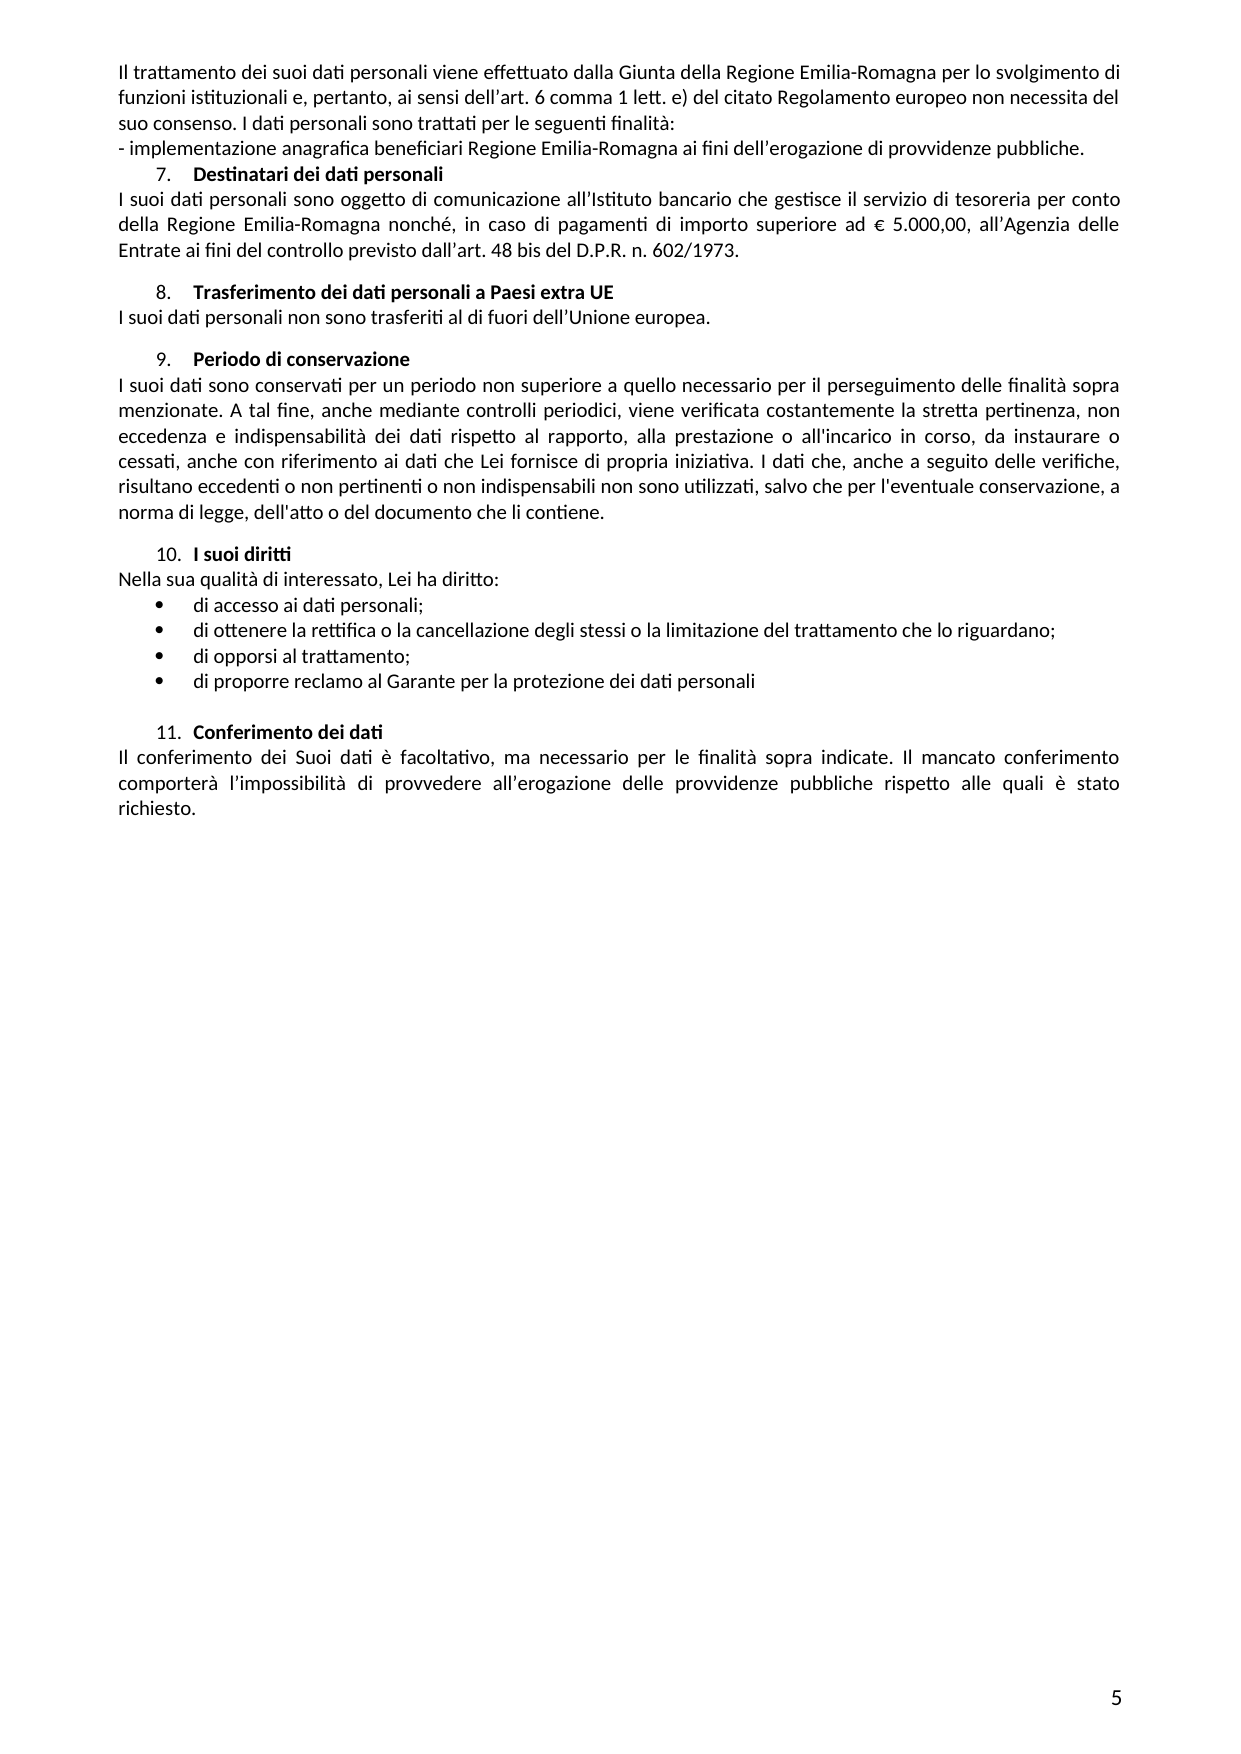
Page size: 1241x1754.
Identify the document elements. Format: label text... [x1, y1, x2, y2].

text I suoi dati sono conservati per un periodo non superiore a quello necessario per il perseguimento delle finalità sopra menzionate. A tal fine, anche mediante controlli periodici, viene verificata costantemente la stretta pertinenza, non eccedenza e indispensabilità dei dati rispetto al rapporto, alla prestazione o all'incarico in corso, da instaurare o cessati, anche con riferimento ai dati che Lei fornisce di propria iniziativa. I dati che, anche a seguito delle verifiche, risultano eccedenti o non pertinenti o non indispensabili non sono utilizzati, salvo che per l'eventuale conservazione, a norma di legge, dell'atto o del documento che li contiene. [118, 372, 1122, 524]
text I suoi dati personali non sono trasferiti al di fuori dell’Unione europea. [118, 304, 1122, 330]
list di opporsi al trattamento; [156, 643, 1122, 668]
list Periodo di conservazione [156, 347, 1122, 372]
list Trasferimento dei dati personali a Paesi extra UE [156, 279, 1122, 304]
text - implementazione anagrafica beneficiari Regione Emilia-Romagna ai fini dell’erogazione di provvidenze pubbliche. [118, 135, 1122, 161]
list I suoi diritti [156, 541, 1122, 567]
text Il trattamento dei suoi dati personali viene effettuato dalla Giunta della Regione Emilia-Romagna per lo svolgimento di funzioni istituzionali e, pertanto, ai sensi dell’art. 6 comma 1 lett. e) del citato Regolamento europeo non necessita del suo consenso. I dati personali sono trattati per le seguenti finalità: [118, 59, 1122, 135]
text Nella sua qualità di interessato, Lei ha diritto: [118, 567, 1122, 592]
list Destinatari dei dati personali [156, 161, 1122, 186]
list di proporre reclamo al Garante per la protezione dei dati personali [156, 668, 1122, 694]
list di ottenere la rettifica o la cancellazione degli stessi o la limitazione del trattamento che lo riguardano; [156, 617, 1122, 643]
text I suoi dati personali sono oggetto di comunicazione all’Istituto bancario che gestisce il servizio di tesoreria per conto della Regione Emilia-Romagna nonché, in caso di pagamenti di importo superiore ad € 5.000,00, all’Agenzia delle Entrate ai fini del controllo previsto dall’art. 48 bis del D.P.R. n. 602/1973. [118, 186, 1122, 262]
list Conferimento dei dati [156, 719, 1122, 744]
text Il conferimento dei Suoi dati è facoltativo, ma necessario per le finalità sopra indicate. Il mancato conferimento comporterà l’impossibilità di provvedere all’erogazione delle provvidenze pubbliche rispetto alle quali è stato richiesto. [118, 744, 1122, 821]
list di accesso ai dati personali; [156, 592, 1122, 617]
